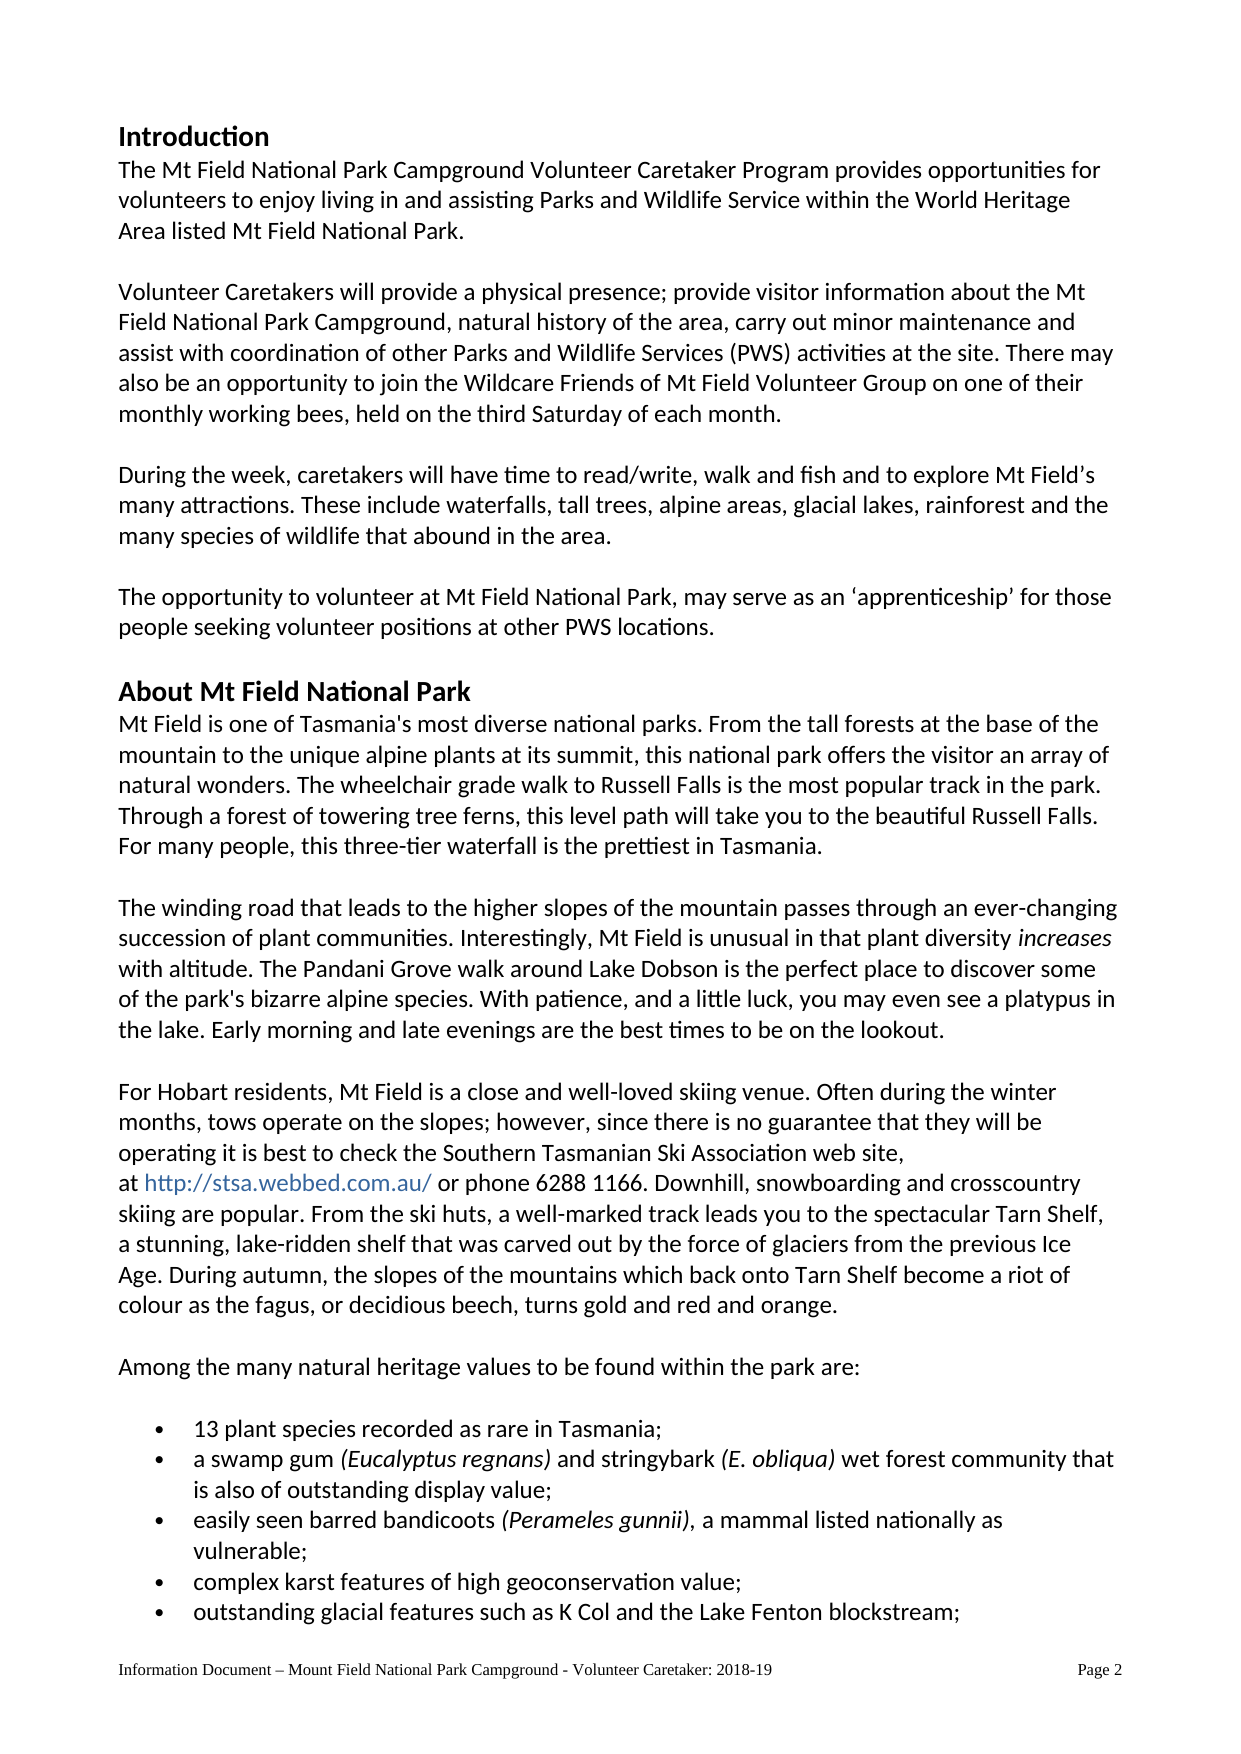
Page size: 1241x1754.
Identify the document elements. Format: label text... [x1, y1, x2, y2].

subtitle About Mt Field National Park [118, 673, 1122, 708]
text Volunteer Caretakers will provide a physical presence; provide visitor information about the Mt Field National Park Campground, natural history of the area, carry out minor maintenance and assist with coordination of other Parks and Wildlife Services (PWS) activities at the site. There may also be an opportunity to join the Wildcare Friends of Mt Field Volunteer Group on one of their monthly working bees, held on the third Saturday of each month. [118, 276, 1122, 428]
text During the week, caretakers will have time to read/write, walk and fish and to explore Mt Field’s many attractions. These include waterfalls, tall trees, alpine areas, glacial lakes, rainforest and the many species of wildlife that abound in the area. [118, 459, 1122, 551]
list 13 plant species recorded as rare in Tasmania; [156, 1413, 1122, 1444]
text Among the many natural heritage values to be found within the park are: [118, 1351, 1122, 1382]
text The opportunity to volunteer at Mt Field National Park, may serve as an ‘apprenticeship’ for those people seeking volunteer positions at other PWS locations. [118, 581, 1122, 642]
text Mt Field is one of Tasmania's most diverse national parks. From the tall forests at the base of the mountain to the unique alpine plants at its summit, this national park offers the visitor an array of natural wonders. The wheelchair grade walk to Russell Falls is the most popular track in the park. Through a forest of towering tree ferns, this level path will take you to the beautiful Russell Falls. For many people, this three-tier waterfall is the prettiest in Tasmania. [118, 708, 1122, 861]
list a swamp gum (Eucalyptus regnans) and stringybark (E. obliqua) wet forest community that is also of outstanding display value; [156, 1444, 1122, 1505]
list complex karst features of high geoconservation value; [156, 1566, 1122, 1596]
text For Hobart residents, Mt Field is a close and well-loved skiing venue. Often during the winter months, tows operate on the slopes; however, since there is no guarantee that they will be operating it is best to check the Southern Tasmanian Ski Association web site, at http://stsa.webbed.com.au/ or phone 6288 1166. Downhill, snowboarding and crosscountry skiing are popular. From the ski huts, a well-marked track leads you to the spectacular Tarn Shelf, a stunning, lake-ridden shelf that was carved out by the force of glaciers from the previous Ice Age. During autumn, the slopes of the mountains which back onto Tarn Shelf become a riot of colour as the fagus, or decidious beech, turns gold and red and orange. [118, 1076, 1122, 1320]
text The winding road that leads to the higher slopes of the mountain passes through an ever-changing succession of plant communities. Interestingly, Mt Field is unusual in that plant diversity increases with altitude. The Pandani Grove walk around Lake Dobson is the perfect place to discover some of the park's bizarre alpine species. With patience, and a little luck, you may even see a platypus in the lake. Early morning and late evenings are the best times to be on the lookout. [118, 892, 1122, 1045]
list easily seen barred bandicoots (Perameles gunnii), a mammal listed nationally as vulnerable; [156, 1505, 1122, 1566]
text The Mt Field National Park Campground Volunteer Caretaker Program provides opportunities for volunteers to enjoy living in and assisting Parks and Wildlife Service within the World Heritage Area listed Mt Field National Park. [118, 154, 1122, 245]
list outstanding glacial features such as K Col and the Lake Fenton blockstream; [156, 1596, 1122, 1627]
text Introduction [118, 118, 1122, 154]
